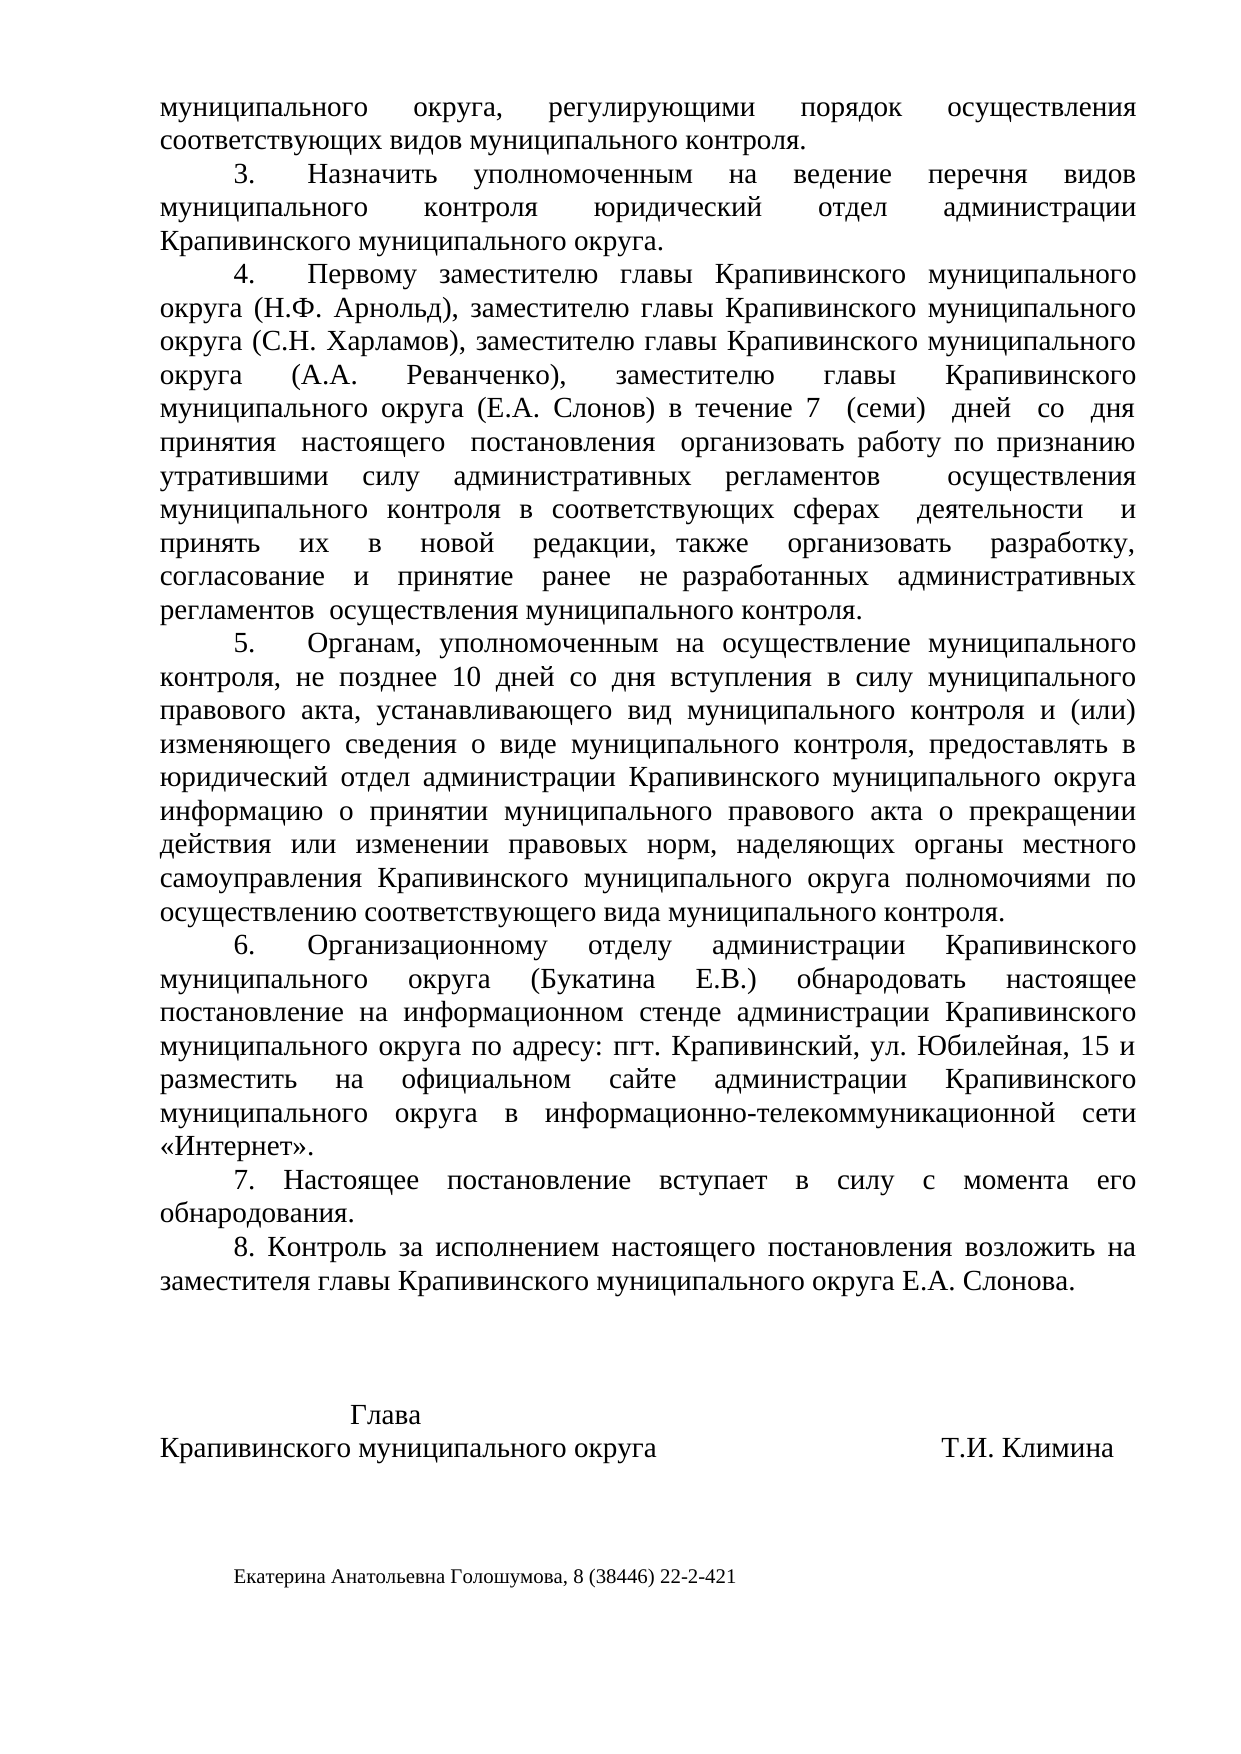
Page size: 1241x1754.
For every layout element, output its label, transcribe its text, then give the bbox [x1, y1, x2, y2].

text Екатерина Анатольевна Голошумова, 8 (38446) 22-2-421 [159, 1564, 1137, 1588]
text 6. Организационному отделу администрации Крапивинского муниципального округа (Букатина Е.В.) обнародовать настоящее постановление на информационном стенде администрации Крапивинского муниципального округа по адресу: пгт. Крапивинский, ул. Юбилейная, 15 и разместить на официальном сайте администрации Крапивинского муниципального округа в информационно-телекоммуникационной сети «Интернет». [159, 927, 1137, 1162]
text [159, 89, 1137, 156]
text 4. Первому заместителю главы Крапивинского муниципального округа (Н.Ф. Арнольд), заместителю главы Крапивинского муниципального округа (С.Н. Харламов), заместителю главы Крапивинского муниципального округа (А.А. Реванченко), заместителю главы Крапивинского муниципального округа (Е.А. Слонов) в течение 7 (семи) дней со дня принятия настоящего постановления организовать работу по признанию утратившими силу административных регламентов осуществления муниципального контроля в соответствующих сферах деятельности и принять их в новой редакции, также организовать разработку, согласование и принятие ранее не разработанных административных регламентов осуществления муниципального контроля. [159, 256, 1137, 625]
text 3. Назначить уполномоченным на ведение перечня видов муниципального контроля юридический отдел администрации Крапивинского муниципального округа. [159, 156, 1137, 256]
text 5. Органам, уполномоченным на осуществление муниципального контроля, не позднее 10 дней со дня вступления в силу муниципального правового акта, устанавливающего вид муниципального контроля и (или) изменяющего сведения о виде муниципального контроля, предоставлять в юридический отдел администрации Крапивинского муниципального округа информацию о принятии муниципального правового акта о прекращении действия или изменении правовых норм, наделяющих органы местного самоуправления Крапивинского муниципального округа полномочиями по осуществлению соответствующего вида муниципального контроля. [159, 625, 1137, 927]
text 8. Контроль за исполнением настоящего постановления возложить на заместителя главы Крапивинского муниципального округа Е.А. Слонова. [159, 1229, 1137, 1296]
text 7. Настоящее постановление вступает в силу с момента его обнародования. [159, 1162, 1137, 1229]
text Глава [159, 1397, 1137, 1430]
text Крапивинского муниципального округа Т.И. Климина [159, 1430, 1137, 1464]
